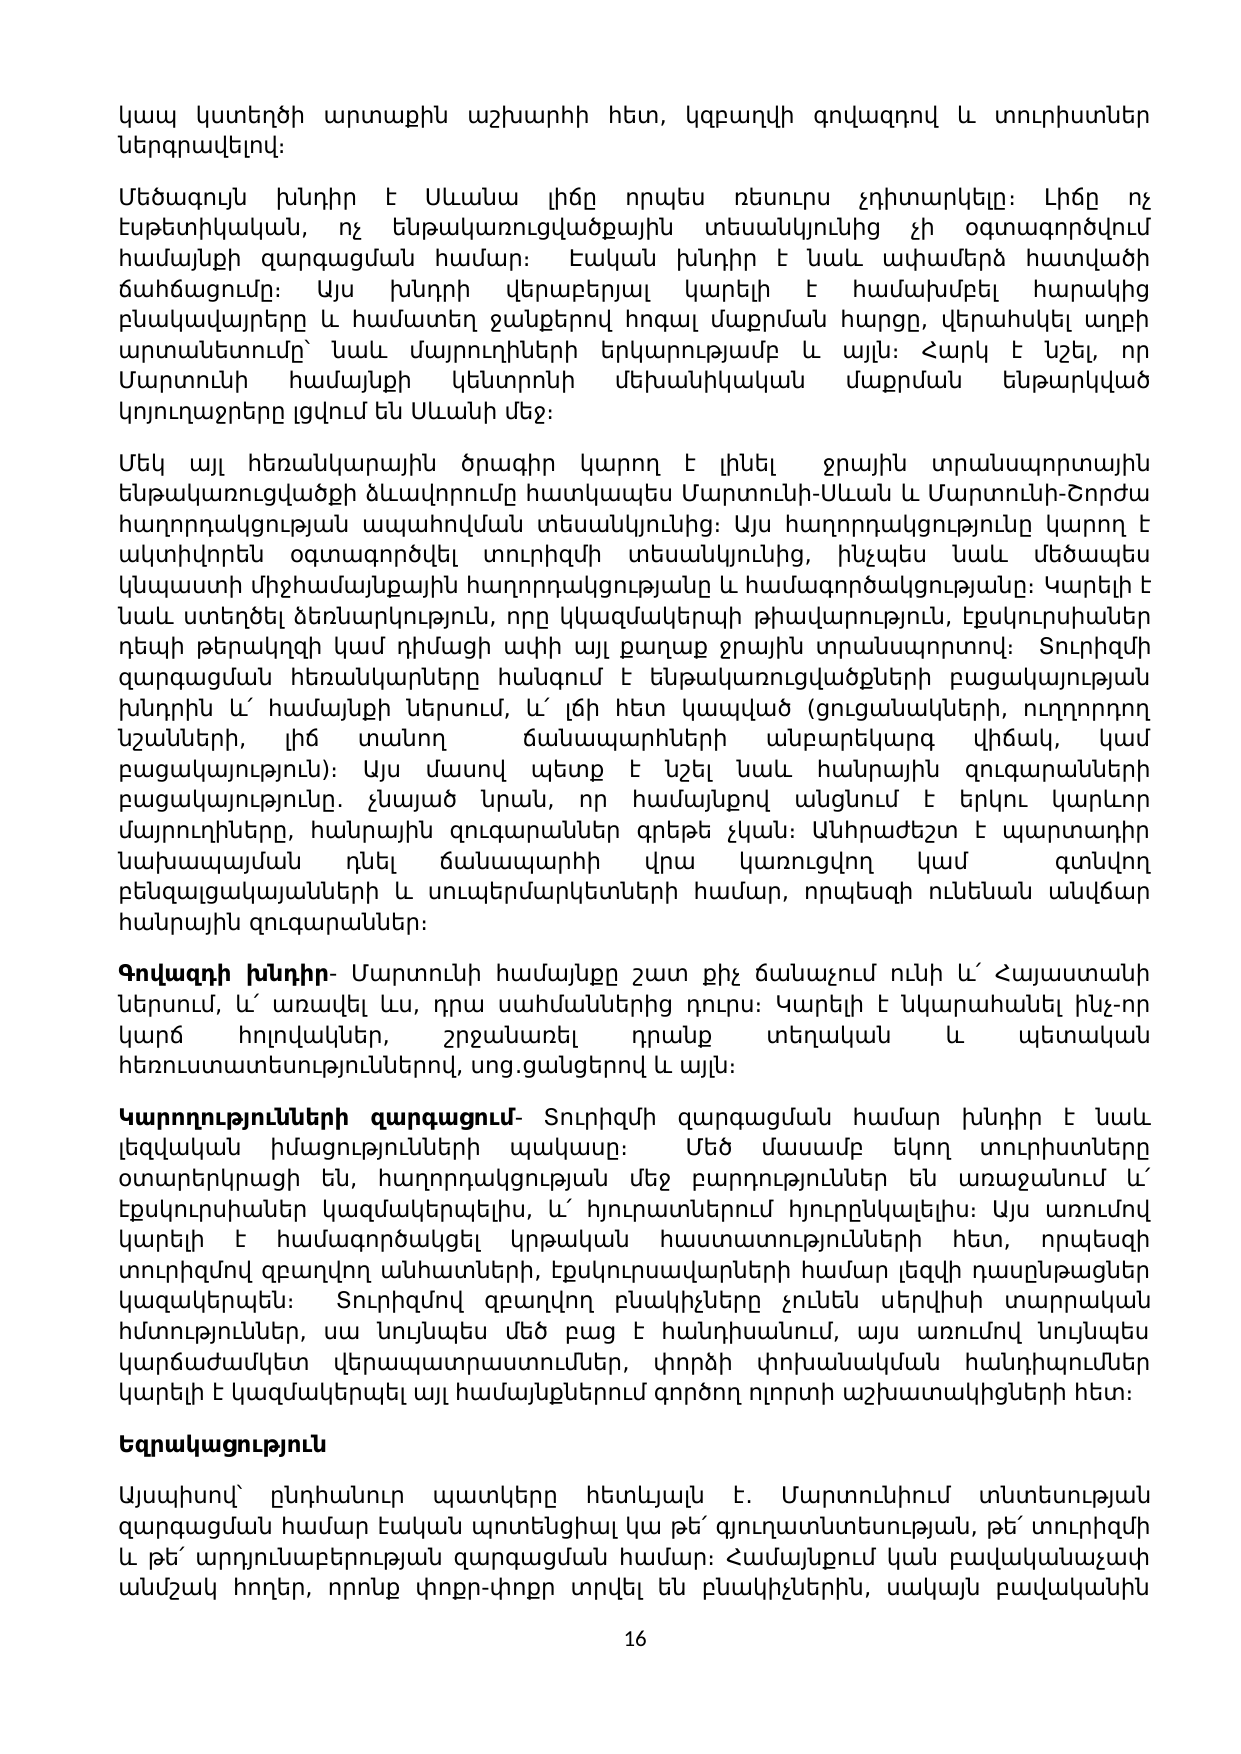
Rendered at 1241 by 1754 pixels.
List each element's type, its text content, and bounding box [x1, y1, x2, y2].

text Եզրակացություն [118, 1431, 1152, 1458]
text Գովազդի խնդիր- Մարտունի համայնքը շատ քիչ ճանաչում ունի և՛ Հայաստանի ներսում, և՛ առավել ևս, դրա սահմաններից դուրս։ Կարելի է նկարահանել ինչ-որ կարճ հոլովակներ, շրջանառել դրանք տեղական և պետական հեռուստատեսություններով, սոց․ցանցերով և այլն։ [118, 961, 1152, 1079]
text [118, 102, 1152, 159]
text Կարողությունների զարգացում- Տուրիզմի զարգացման համար խնդիր է նաև լեզվական իմացությունների պակասը։ Մեծ մասամբ եկող տուրիստները օտարերկրացի են, հաղորդակցության մեջ բարդություններ են առաջանում և՛ էքսկուրսիաներ կազմակերպելիս, և՛ հյուրատներում հյուրընկալելիս։ Այս առումով կարելի է համագործակցել կրթական հաստատությունների հետ, որպեսզի տուրիզմով զբաղվող անհատների, էքսկուրսավարների համար լեզվի դասընթացներ կազակերպեն։ Տուրիզմով զբաղվող բնակիչները չունեն սերվիսի տարրական հմտություններ, սա նույնպես մեծ բաց է հանդիսանում, այս առումով նույնպես կարճաժամկետ վերապատրաստումներ, փորձի փոխանակման հանդիպումներ կարելի է կազմակերպել այլ համայնքներում գործող ոլորտի աշխատակիցների հետ։ [118, 1104, 1152, 1406]
text Մեկ այլ հեռանկարային ծրագիր կարող է լինել ջրային տրանսպորտային ենթակառուցվածքի ձևավորումը հատկապես Մարտունի-Սևան և Մարտունի-Շորժա հաղորդակցության ապահովման տեսանկյունից։ Այս հաղորդակցությունը կարող է ակտիվորեն օգտագործվել տուրիզմի տեսանկյունից, ինչպես նաև մեծապես կնպաստի միջհամայնքային հաղորդակցությանը և համագործակցությանը։ Կարելի է նաև ստեղծել ձեռնարկություն, որը կկազմակերպի թիավարություն, էքսկուրսիաներ դեպի թերակղզի կամ դիմացի ափի այլ քաղաք ջրային տրանսպորտով։ Տուրիզմի զարգացման հեռանկարները հանգում է ենթակառուցվածքների բացակայության խնդրին և՛ համայնքի ներսում, և՛ լճի հետ կապված (ցուցանակների, ուղղորդող նշանների, լիճ տանող ճանապարհների անբարեկարգ վիճակ, կամ բացակայություն)։ Այս մասով պետք է նշել նաև հանրային զուգարանների բացակայությունը․ չնայած նրան, որ համայնքով անցնում է երկու կարևոր մայրուղիները, հանրային զուգարաններ գրեթե չկան։ Անհրաժեշտ է պարտադիր նախապայման դնել ճանապարհի վրա կառուցվող կամ գտնվող բենզալցակայանների և սուպերմարկետների համար, որպեսզի ունենան անվճար հանրային զուգարաններ։ [118, 450, 1152, 936]
text Մեծագույն խնդիր է Սևանա լիճը որպես ռեսուրս չդիտարկելը։ Լիճը ոչ էսթետիկական, ոչ ենթակառուցվածքային տեսանկյունից չի օգտագործվում համայնքի զարգացման համար։ Էական խնդիր է նաև ափամերձ հատվածի ճահճացումը։ Այս խնդրի վերաբերյալ կարելի է համախմբել հարակից բնակավայրերը և համատեղ ջանքերով հոգալ մաքրման հարցը, վերահսկել աղբի արտանետումը՝ նաև մայրուղիների երկարությամբ և այլն։ Հարկ է նշել, որ Մարտունի համայնքի կենտրոնի մեխանիկական մաքրման ենթարկված կոյուղաջրերը լցվում են Սևանի մեջ։ [118, 184, 1152, 425]
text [118, 1482, 1152, 1601]
